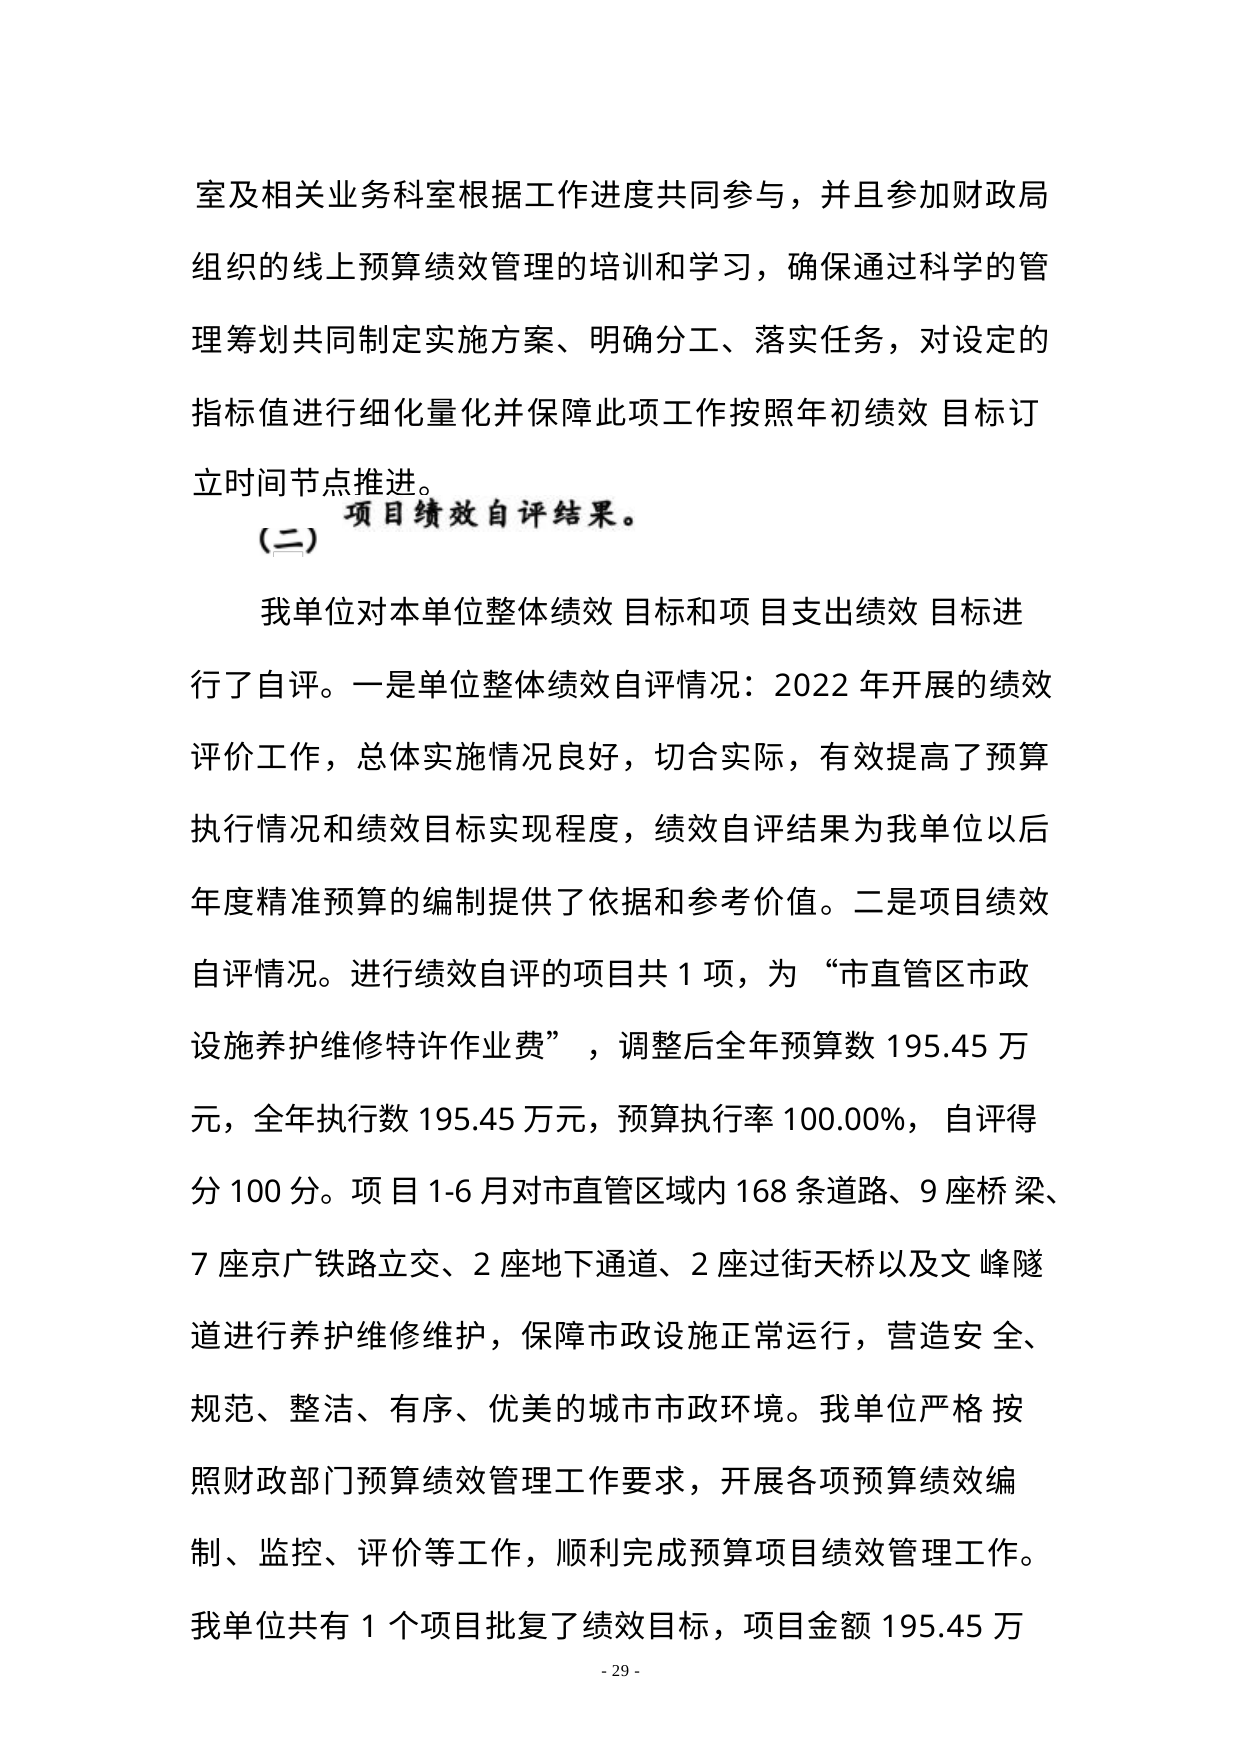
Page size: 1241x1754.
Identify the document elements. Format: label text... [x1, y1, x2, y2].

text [190, 587, 1054, 1646]
text 立时间节点推进。 [192, 461, 1054, 503]
picture [257, 528, 320, 557]
picture [342, 495, 636, 532]
text 室及相关业务科室根据工作进度共同参与，并且参加财政局 组织的线上预算绩效管理的培训和学习，确保通过科学的管 理筹划共同制定实施方案、明确分工、落实任务，对设定的 指标值进行细化量化并保障此项工作按照年初绩效 目标订 [191, 170, 1052, 433]
